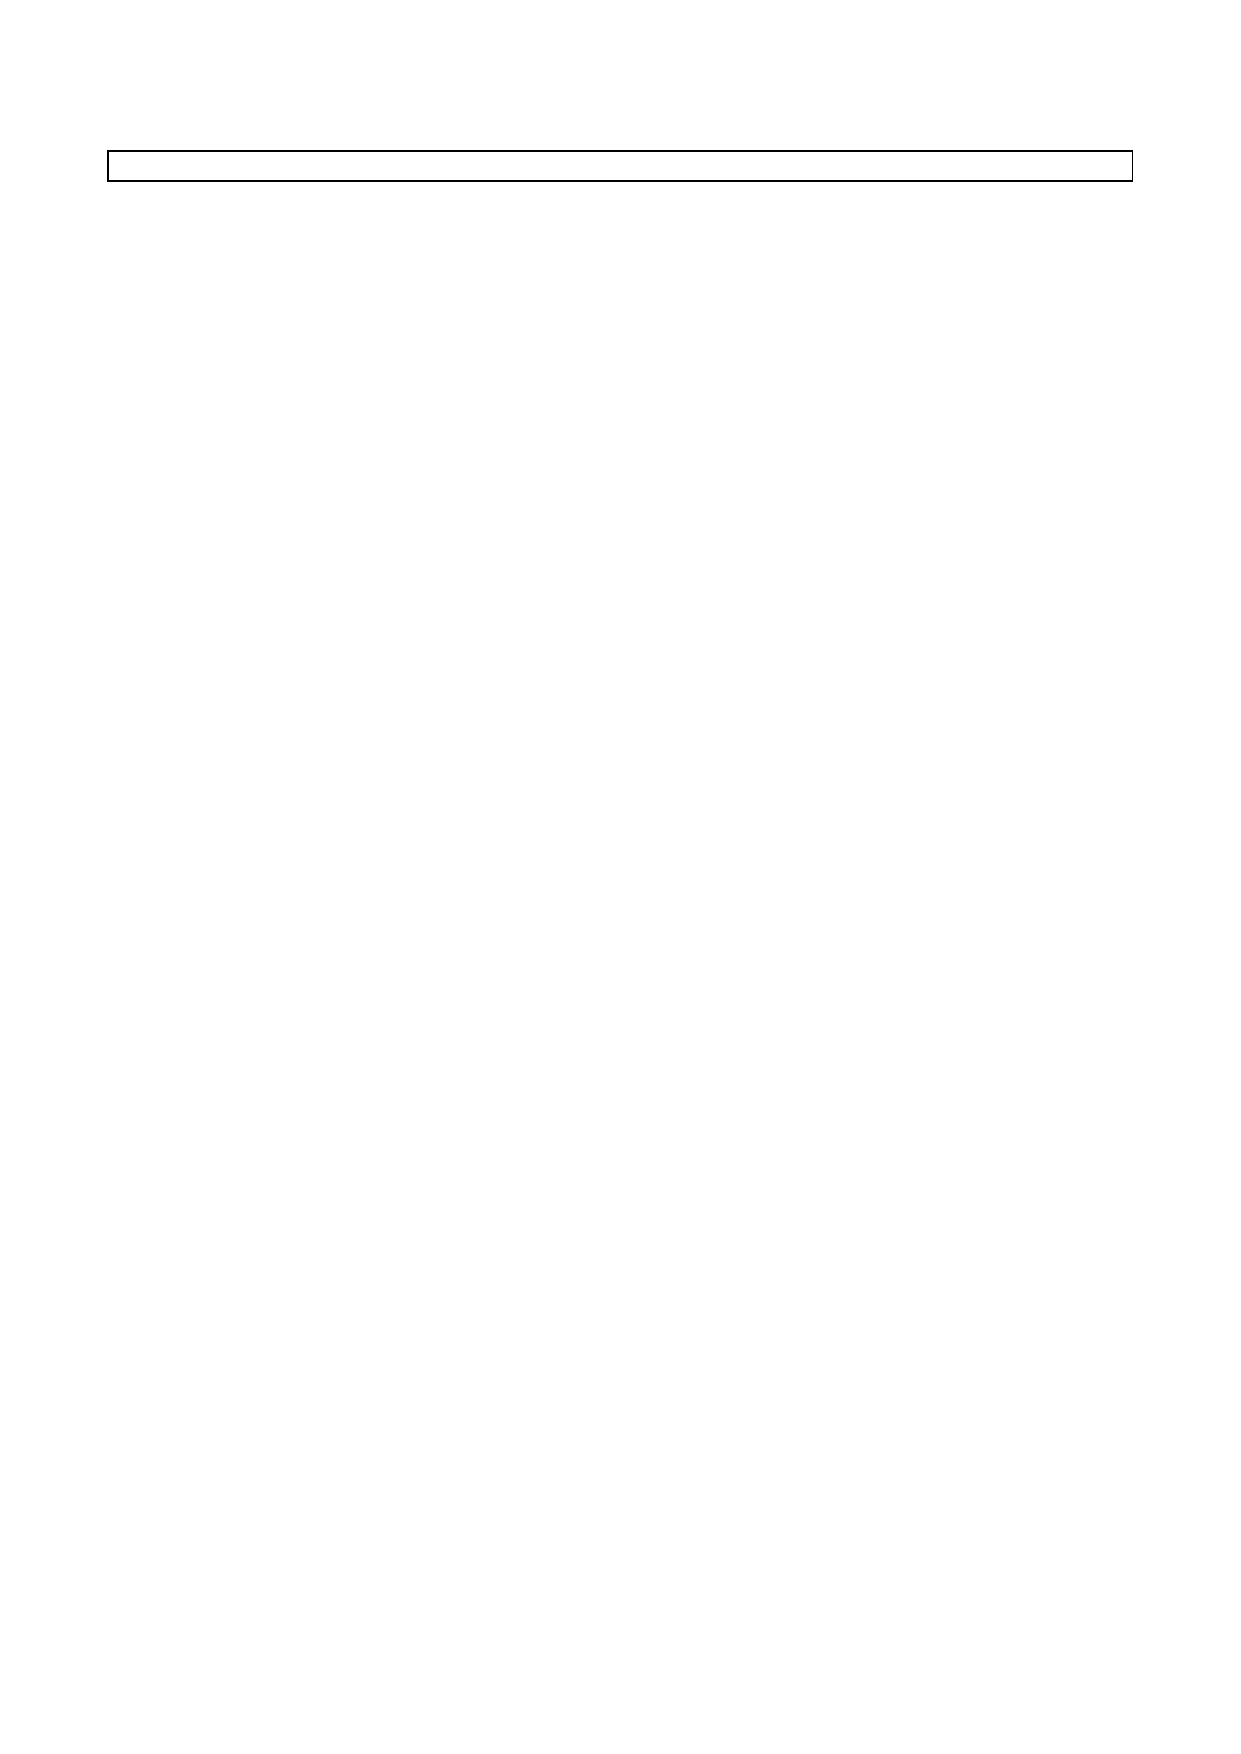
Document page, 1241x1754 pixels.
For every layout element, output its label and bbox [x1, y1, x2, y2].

table_cell [109, 152, 1132, 180]
